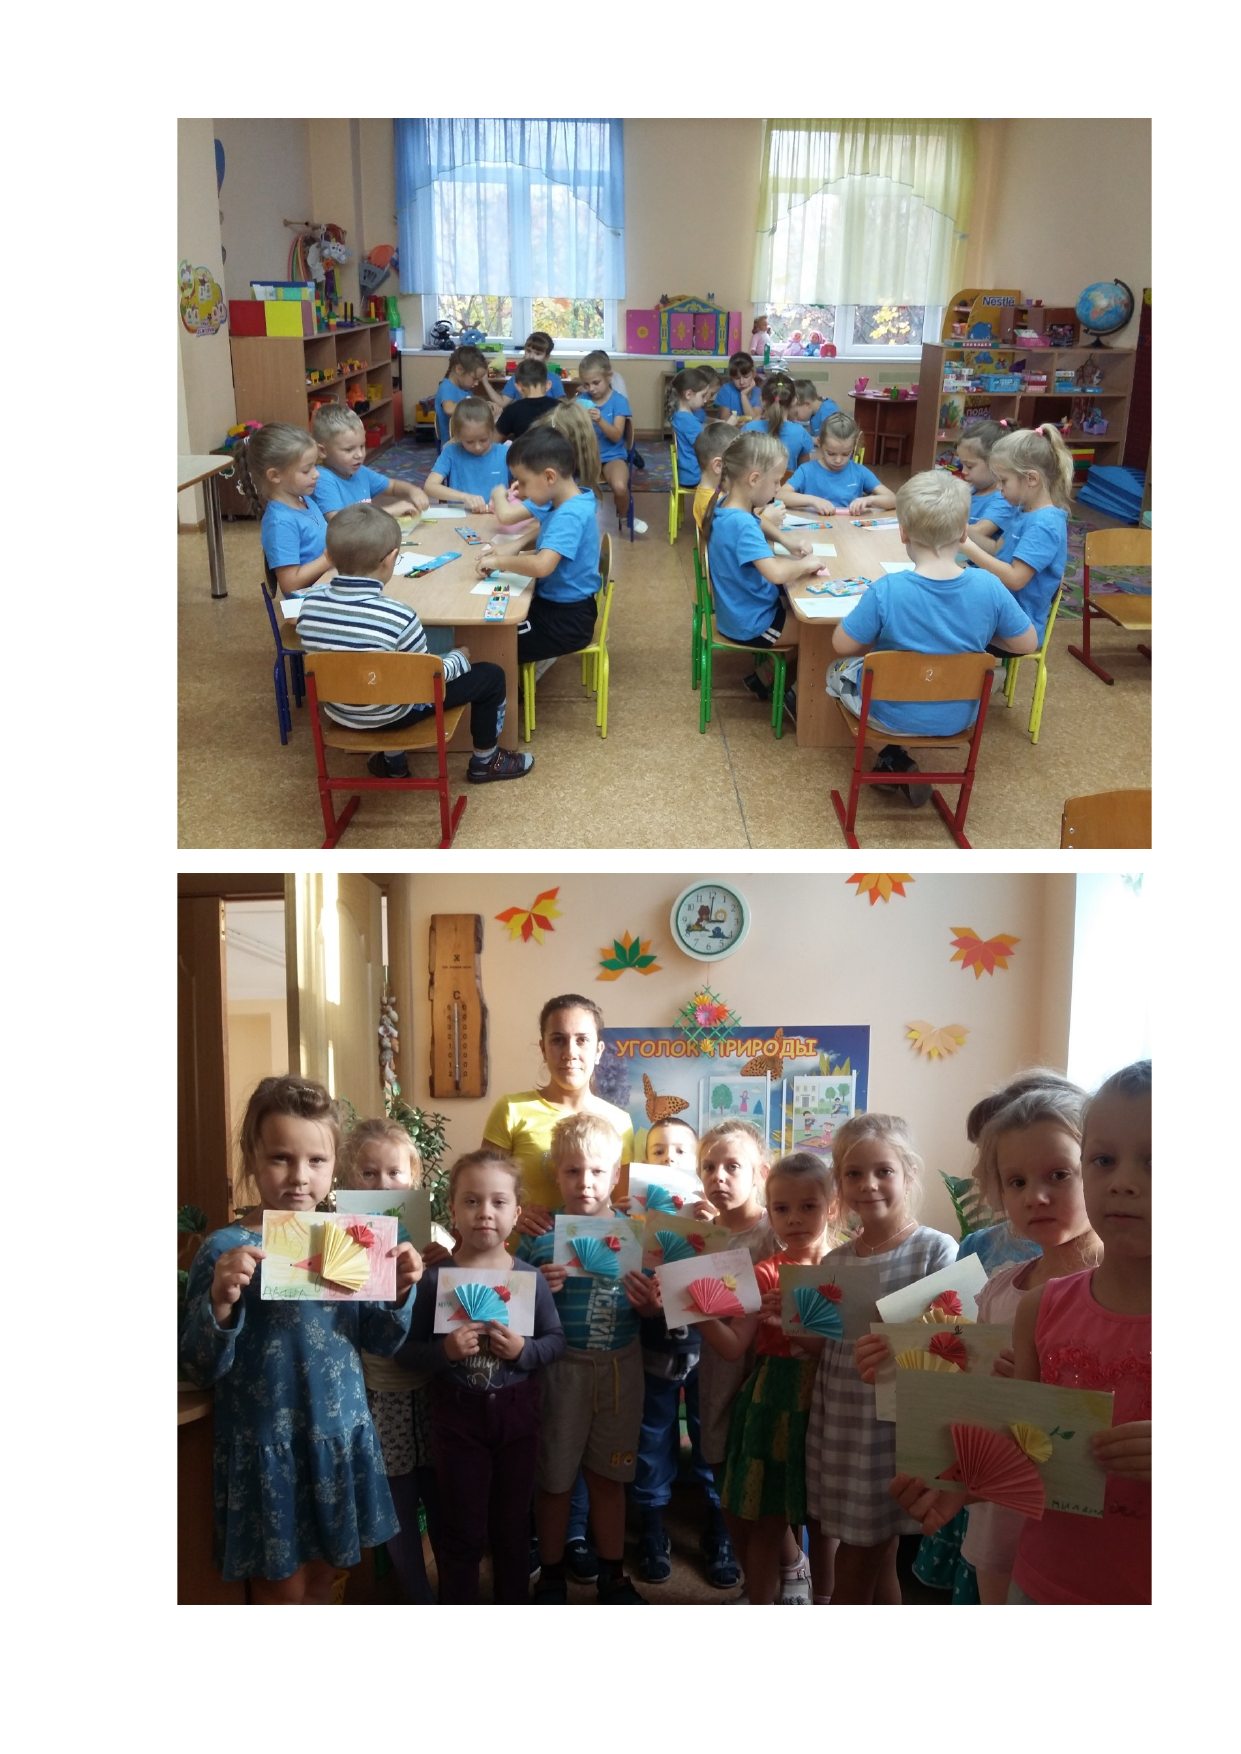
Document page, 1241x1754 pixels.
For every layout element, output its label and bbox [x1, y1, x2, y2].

picture [177, 873, 1152, 1605]
picture [177, 118, 1152, 849]
